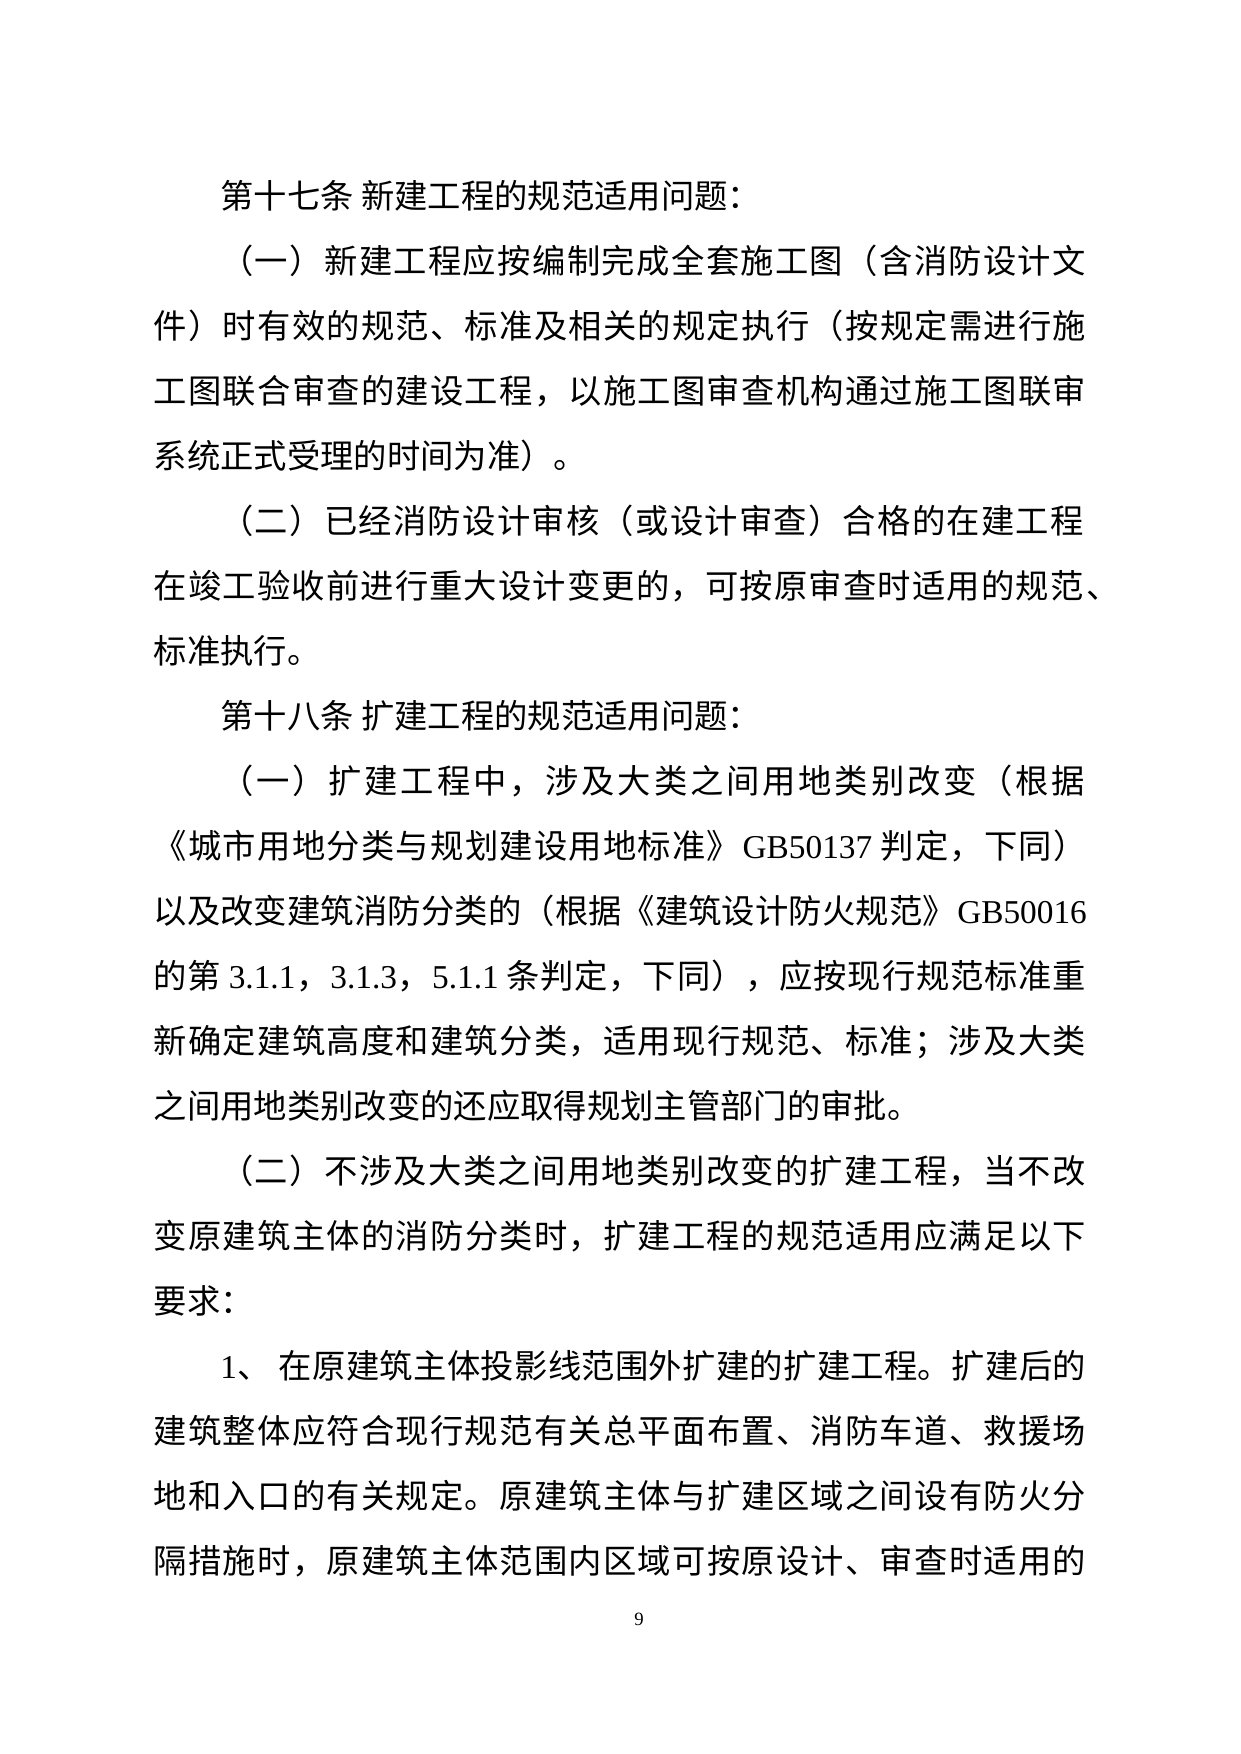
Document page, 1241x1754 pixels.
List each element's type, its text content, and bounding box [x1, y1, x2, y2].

text 第十八条 扩建工程的规范适用问题： [153, 682, 1087, 747]
text （一）新建工程应按编制完成全套施工图（含消防设计文件）时有效的规范、标准及相关的规定执行（按规定需进行施工图联合审查的建设工程，以施工图审查机构通过施工图联审系统正式受理的时间为准）。 [153, 227, 1087, 487]
text 第十七条 新建工程的规范适用问题： [153, 162, 1087, 227]
text （二）不涉及大类之间用地类别改变的扩建工程，当不改变原建筑主体的消防分类时，扩建工程的规范适用应满足以下要求： [153, 1137, 1087, 1332]
text （二）已经消防设计审核（或设计审查）合格的在建工程，在竣工验收前进行重大设计变更的，可按原审查时适用的规范、标准执行。 [153, 487, 1087, 682]
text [153, 1332, 1087, 1592]
text （一）扩建工程中，涉及大类之间用地类别改变（根据《城市用地分类与规划建设用地标准》GB50137判定，下同）以及改变建筑消防分类的（根据《建筑设计防火规范》GB50016的第3.1.1，3.1.3，5.1.1条判定，下同），应按现行规范标准重新确定建筑高度和建筑分类，适用现行规范、标准；涉及大类之间用地类别改变的还应取得规划主管部门的审批。 [153, 747, 1087, 1137]
